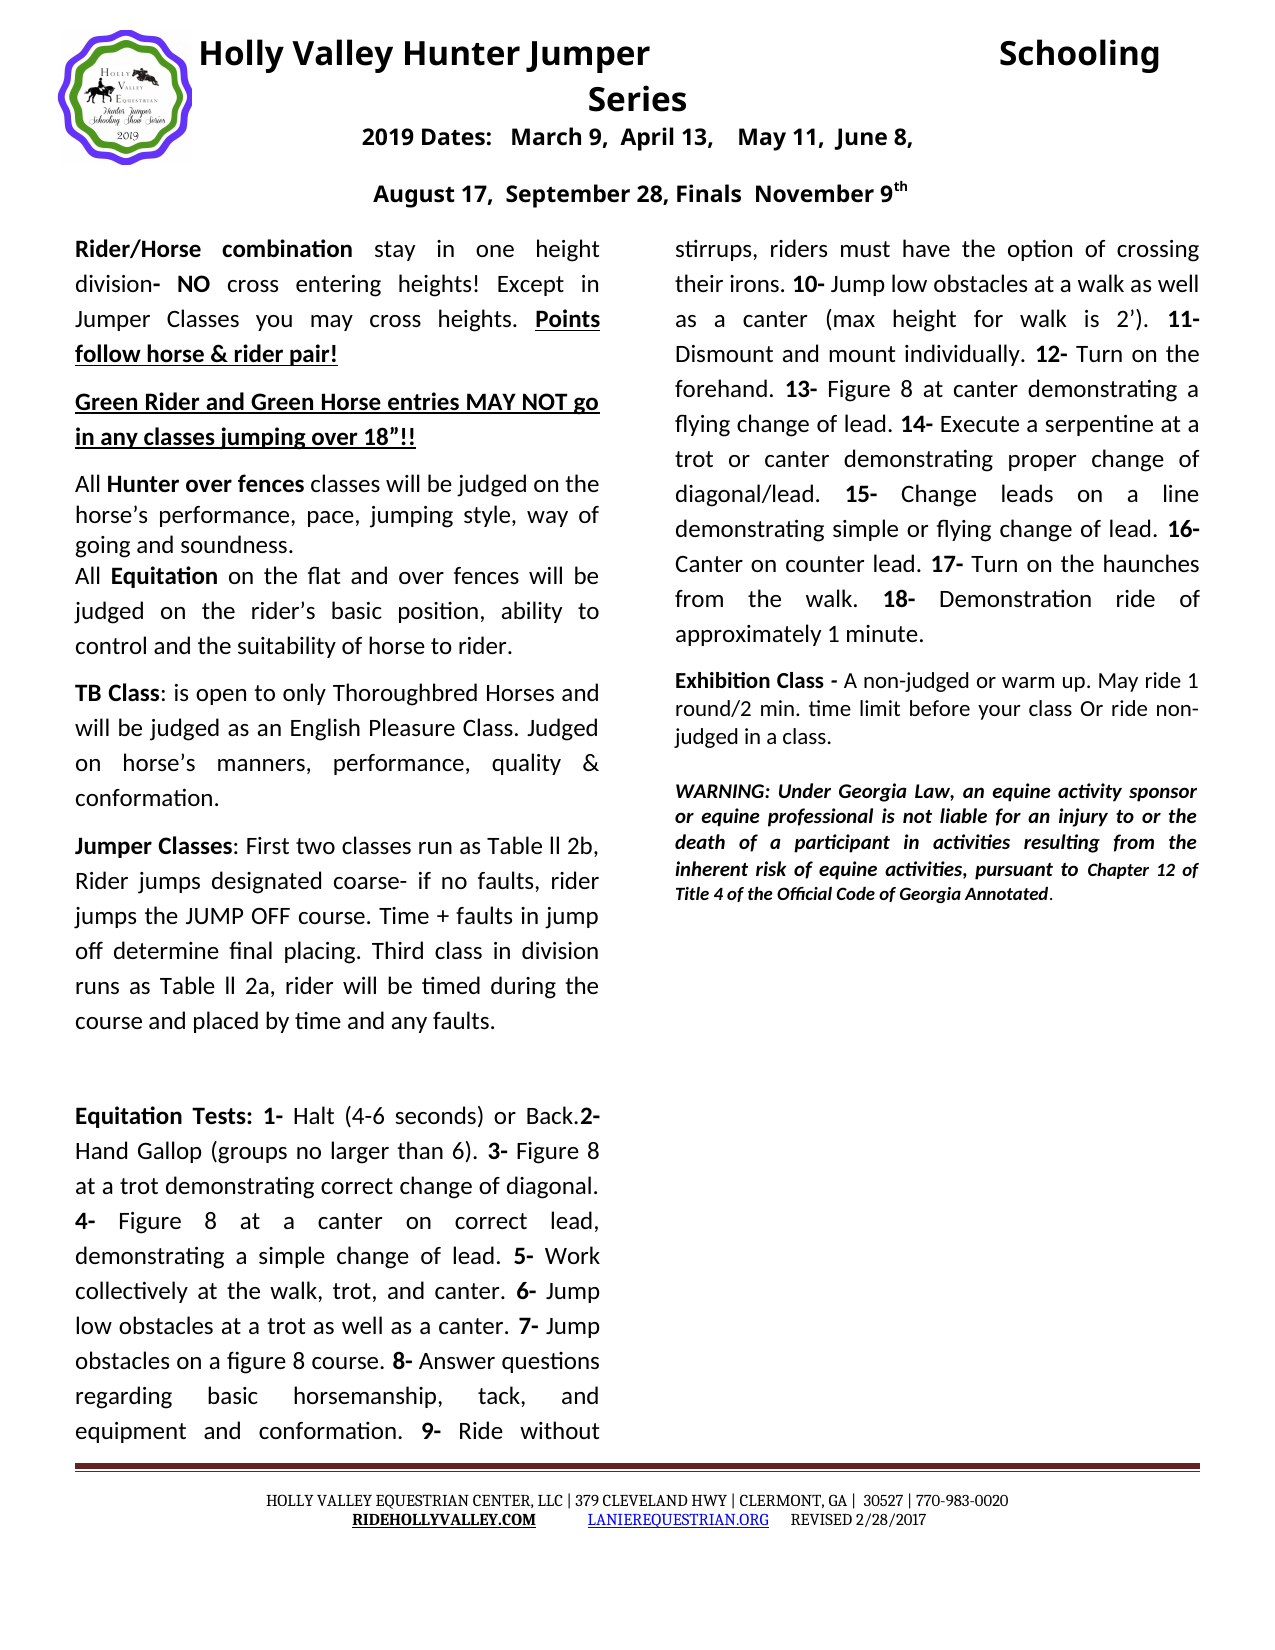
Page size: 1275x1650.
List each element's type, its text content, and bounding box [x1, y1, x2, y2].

text TB Class: is open to only Thoroughbred Horses and will be judged as an English Pleasure Class. Judged on horse’s manners, performance, quality & conformation. [75, 678, 600, 813]
text All Hunter over fences classes will be judged on the horse’s performance, pace, jumping style, way of going and soundness. [75, 468, 600, 560]
picture [57, 30, 192, 165]
text Equitation Tests: 1- Halt (4-6 seconds) or Back.2- Hand Gallop (groups no larger than 6). 3- Figure 8 at a trot demonstrating correct change of diagonal. 4- Figure 8 at a canter on correct lead, demonstrating a simple change of lead. 5- Work collectively at the walk, trot, and canter. 6- Jump low obstacles at a trot as well as a canter. 7- Jump obstacles on a figure 8 course. 8- Answer questions regarding basic horsemanship, tack, and equipment and conformation. 9- Ride without stirrups, riders must have the option of crossing their irons. 10- Jump low obstacles at a walk as well as a canter (max height for walk is 2’). 11- Dismount and mount individually. 12- Turn on the forehand. 13- Figure 8 at canter demonstrating a flying change of lead. 14- Execute a serpentine at a trot or canter demonstrating proper change of diagonal/lead. 15- Change leads on a line demonstrating simple or flying change of lead. 16- Canter on counter lead. 17- Turn on the haunches from the walk. 18- Demonstration ride of approximately 1 minute. [75, 1100, 600, 1446]
text Green Rider and Green Horse entries MAY NOT go in any classes jumping over 18”!! [75, 386, 600, 412]
text WARNING: Under Georgia Law, an equine activity sponsor or equine professional is not liable for an injury to or the death of a participant in activities resulting from the inherent risk of equine activities, pursuant to Chapter 12 of Title 4 of the Official Code of Georgia Annotated. [675, 778, 1200, 905]
text Equitation Tests: 1- Halt (4-6 seconds) or Back.2- Hand Gallop (groups no larger than 6). 3- Figure 8 at a trot demonstrating correct change of diagonal. 4- Figure 8 at a canter on correct lead, demonstrating a simple change of lead. 5- Work collectively at the walk, trot, and canter. 6- Jump low obstacles at a trot as well as a canter. 7- Jump obstacles on a figure 8 course. 8- Answer questions regarding basic horsemanship, tack, and equipment and conformation. 9- Ride without stirrups, riders must have the option of crossing their irons. 10- Jump low obstacles at a walk as well as a canter (max height for walk is 2’). 11- Dismount and mount individually. 12- Turn on the forehand. 13- Figure 8 at canter demonstrating a flying change of lead. 14- Execute a serpentine at a trot or canter demonstrating proper change of diagonal/lead. 15- Change leads on a line demonstrating simple or flying change of lead. 16- Canter on counter lead. 17- Turn on the haunches from the walk. 18- Demonstration ride of approximately 1 minute. [675, 233, 1200, 649]
text Jumper Classes: First two classes run as Table ll 2b, Rider jumps designated coarse- if no faults, rider jumps the JUMP OFF course. Time + faults in jump off determine final placing. Third class in division runs as Table ll 2a, rider will be timed during the course and placed by time and any faults. [75, 830, 600, 1036]
text Rider/Horse combination stay in one height division- NO cross entering heights! Except in Jumper Classes you may cross heights. Points follow horse & rider pair! [75, 233, 600, 369]
text Exhibition Class - A non-judged or warm up. May ride 1 round/2 min. time limit before your class Or ride non-judged in a class. [675, 666, 1200, 750]
text All Equitation on the flat and over fences will be judged on the rider’s basic position, ability to control and the suitability of horse to rider. [75, 560, 600, 661]
text Green Rider and Green Horse entries MAY NOT go in any classes jumping over 18”!! [75, 414, 600, 452]
